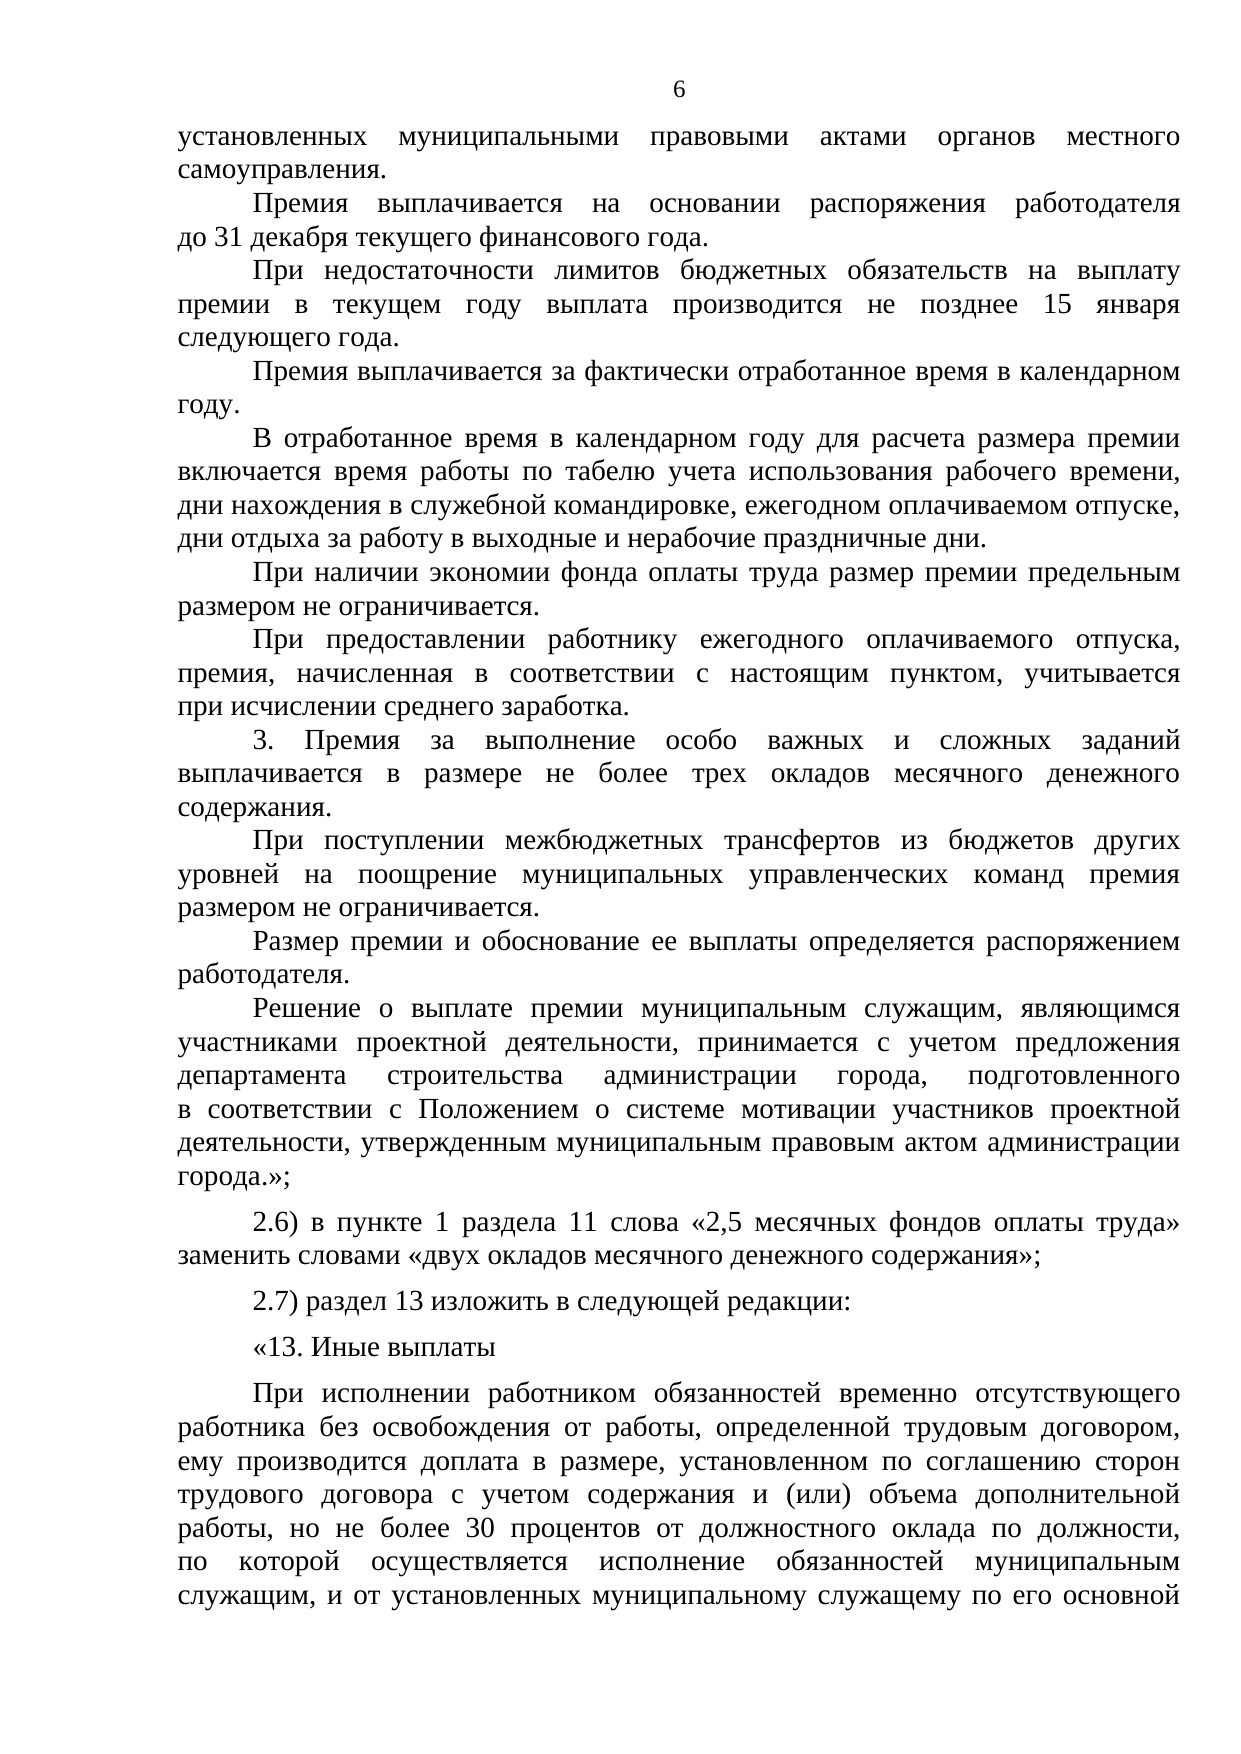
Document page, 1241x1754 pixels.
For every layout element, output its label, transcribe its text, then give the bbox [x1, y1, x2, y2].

text 2.6) в пункте 1 раздела 11 слова «2,5 месячных фондов оплаты труда» заменить словами «двух окладов месячного денежного содержания»; [177, 1204, 1181, 1271]
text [177, 118, 1181, 185]
text При наличии экономии фонда оплаты труда размер премии предельным размером не ограничивается. [177, 554, 1181, 621]
text В отработанное время в календарном году для расчета размера премии включается время работы по табелю учета использования рабочего времени, дни нахождения в служебной командировке, ежегодном оплачиваемом отпуске, дни отдыха за работу в выходные и нерабочие праздничные дни. [177, 420, 1181, 554]
text При предоставлении работнику ежегодного оплачиваемого отпуска, премия, начисленная в соответствии с настоящим пунктом, учитывается при исчислении среднего заработка. [177, 621, 1181, 722]
text При недостаточности лимитов бюджетных обязательств на выплату премии в текущем году выплата производится не позднее 15 января следующего года. [177, 252, 1181, 353]
text Решение о выплате премии муниципальным служащим, являющимся участниками проектной деятельности, принимается с учетом предложения департамента строительства администрации города, подготовленного в соответствии с Положением о системе мотивации участников проектной деятельности, утвержденным муниципальным правовым актом администрации города.»; [177, 990, 1181, 1191]
text Премия выплачивается на основании распоряжения работодателя до 31 декабря текущего финансового года. [177, 185, 1181, 252]
text 2.7) раздел 13 изложить в следующей редакции: [177, 1283, 1181, 1317]
text Премия выплачивается за фактически отработанное время в календарном году. [177, 353, 1181, 420]
text 3. Премия за выполнение особо важных и сложных заданий выплачивается в размере не более трех окладов месячного денежного содержания. [177, 722, 1181, 822]
text При поступлении межбюджетных трансфертов из бюджетов других уровней на поощрение муниципальных управленческих команд премия размером не ограничивается. [177, 822, 1181, 923]
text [177, 1376, 1181, 1610]
text Размер премии и обоснование ее выплаты определяется распоряжением работодателя. [177, 923, 1181, 990]
text «13. Иные выплаты [177, 1329, 1181, 1363]
